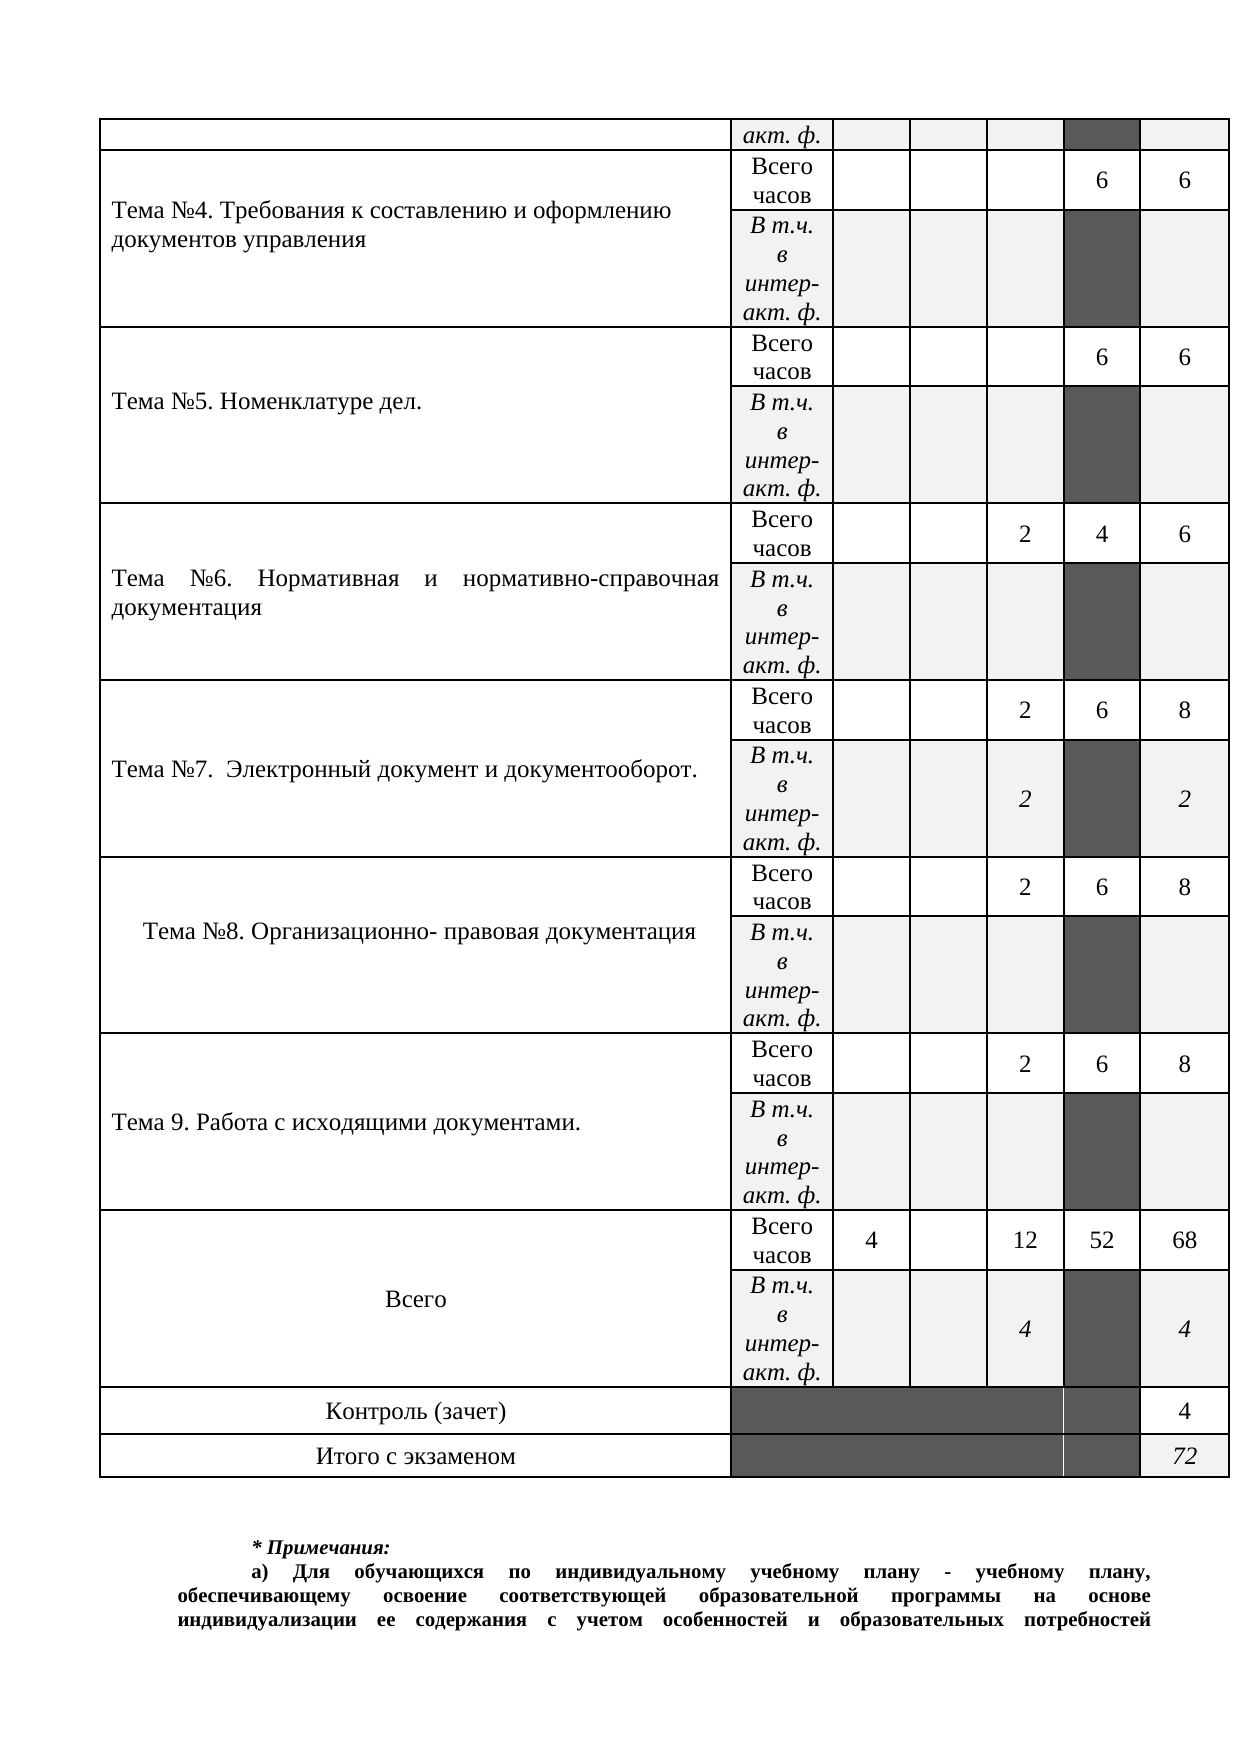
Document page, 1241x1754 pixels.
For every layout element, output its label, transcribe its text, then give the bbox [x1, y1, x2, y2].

table_cell Всего часов [732, 681, 832, 738]
table_cell [911, 1271, 986, 1386]
table_cell [834, 387, 909, 502]
table_cell [988, 328, 1063, 385]
table_cell [911, 120, 986, 149]
table_cell [1065, 120, 1139, 149]
table_cell В т.ч. в интер-акт. ф. [732, 917, 832, 1032]
table_cell 2 [988, 1034, 1063, 1092]
table_cell 6 [1141, 151, 1228, 208]
table_cell [987, 1388, 1063, 1433]
table_cell [1065, 741, 1139, 856]
table_cell [834, 328, 909, 385]
table_cell 2 [988, 681, 1063, 738]
table_cell 52 [1065, 1211, 1139, 1268]
table_cell Тема 9. Работа с исходящими документами. [101, 1034, 730, 1209]
table_cell [834, 151, 909, 208]
table_cell [834, 1271, 909, 1386]
table_cell [1065, 387, 1139, 502]
table_cell 4 [1065, 504, 1139, 562]
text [177, 1559, 1152, 1631]
table_cell В т.ч. в интер-акт. ф. [732, 741, 832, 856]
table_cell [1065, 1271, 1139, 1386]
table_cell 2 [988, 858, 1063, 915]
text * Примечания: [177, 1535, 1152, 1559]
table_cell 8 [1141, 858, 1228, 915]
table_cell 2 [988, 741, 1063, 856]
table_cell Всего [101, 1211, 730, 1386]
table_cell [834, 564, 909, 679]
table_cell 2 [988, 120, 1063, 149]
table_cell [910, 1388, 987, 1433]
table_cell Тема №7. Электронный документ и документооборот. [101, 681, 730, 856]
table_cell [834, 1034, 909, 1092]
table_cell [988, 917, 1063, 1032]
table_cell Всего часов [732, 858, 832, 915]
table_cell 4 [988, 1271, 1063, 1386]
table_cell [1065, 211, 1139, 326]
table_cell 6 [1141, 504, 1228, 562]
table_cell 6 [1065, 328, 1139, 385]
table_cell [834, 741, 909, 856]
table_cell [834, 681, 909, 738]
table_cell В т.ч. в интер-акт. ф. [732, 564, 832, 679]
table_cell [911, 1094, 986, 1209]
table_cell Всего часов [732, 504, 832, 562]
table_cell Всего часов [732, 151, 832, 208]
table_cell [988, 1094, 1063, 1209]
table_cell Всего часов [732, 1211, 832, 1268]
table_cell 12 [988, 1211, 1063, 1268]
table_cell Тема №5. Номенклатуре дел. [101, 328, 730, 502]
table_cell [833, 1435, 910, 1476]
table_cell [911, 1211, 986, 1268]
table_cell [911, 741, 986, 856]
table_cell [911, 681, 986, 738]
table_cell Тема №8. Организационно- правовая документация [101, 858, 730, 1032]
table_cell 2 [988, 504, 1063, 562]
table_cell 6 [1065, 1034, 1139, 1092]
table_cell 68 [1141, 1211, 1228, 1268]
table_cell [911, 211, 986, 326]
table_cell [732, 120, 832, 149]
table_cell [911, 858, 986, 915]
table_cell [834, 858, 909, 915]
table_cell [1141, 917, 1228, 1032]
table_cell Контроль (зачет) [101, 1388, 730, 1433]
table_cell [988, 211, 1063, 326]
table_cell [911, 917, 986, 1032]
table_cell Тема №4. Требования к составлению и оформлению документов управления [101, 151, 730, 326]
table_cell В т.ч. в интер-акт. ф. [732, 211, 832, 326]
table_cell В т.ч. в интер-акт. ф. [732, 387, 832, 502]
table_cell 6 [1065, 151, 1139, 208]
table_cell [988, 387, 1063, 502]
table_cell 2 [1141, 120, 1228, 149]
table_cell [910, 1435, 987, 1476]
table_cell 6 [1065, 681, 1139, 738]
table_cell [834, 504, 909, 562]
table_cell [732, 1388, 783, 1433]
table_cell [1065, 1094, 1139, 1209]
table_cell [1141, 564, 1228, 679]
table_cell 8 [1141, 1034, 1228, 1092]
table_cell [1065, 564, 1139, 679]
table_cell [1141, 1094, 1228, 1209]
table_cell [783, 1388, 910, 1433]
table_cell [1064, 1435, 1139, 1476]
table_cell 72 [1141, 1435, 1228, 1476]
table_cell 4 [1141, 1388, 1228, 1433]
table_cell [911, 151, 986, 208]
table_cell [911, 564, 986, 679]
table_cell [1064, 1388, 1139, 1433]
table_cell [911, 504, 986, 562]
table_cell [1141, 387, 1228, 502]
table_cell 6 [1065, 858, 1139, 915]
table_cell В т.ч. в интер-акт. ф. [732, 1094, 832, 1209]
table_cell [834, 120, 909, 149]
table_cell Тема №6. Нормативная и нормативно-справочная документация [101, 504, 730, 679]
table_cell [911, 387, 986, 502]
table_cell Всего часов [732, 1034, 832, 1092]
table_cell 4 [1141, 1271, 1228, 1386]
table_cell [834, 1094, 909, 1209]
table_cell [732, 1435, 833, 1476]
table_cell [988, 151, 1063, 208]
table_cell Всего часов [732, 328, 832, 385]
table_cell [1141, 211, 1228, 326]
table_cell [834, 211, 909, 326]
table_cell [911, 1034, 986, 1092]
table_cell В т.ч. в интер-акт. ф. [732, 1271, 832, 1386]
table_cell 2 [1141, 741, 1228, 856]
table_cell [834, 917, 909, 1032]
table_cell Итого с экзаменом [101, 1435, 730, 1476]
table_cell [987, 1435, 1063, 1476]
table_cell 4 [834, 1211, 909, 1268]
table_cell [911, 328, 986, 385]
table_cell [988, 564, 1063, 679]
table_cell 8 [1141, 681, 1228, 738]
table_cell 6 [1141, 328, 1228, 385]
table_cell [1065, 917, 1139, 1032]
